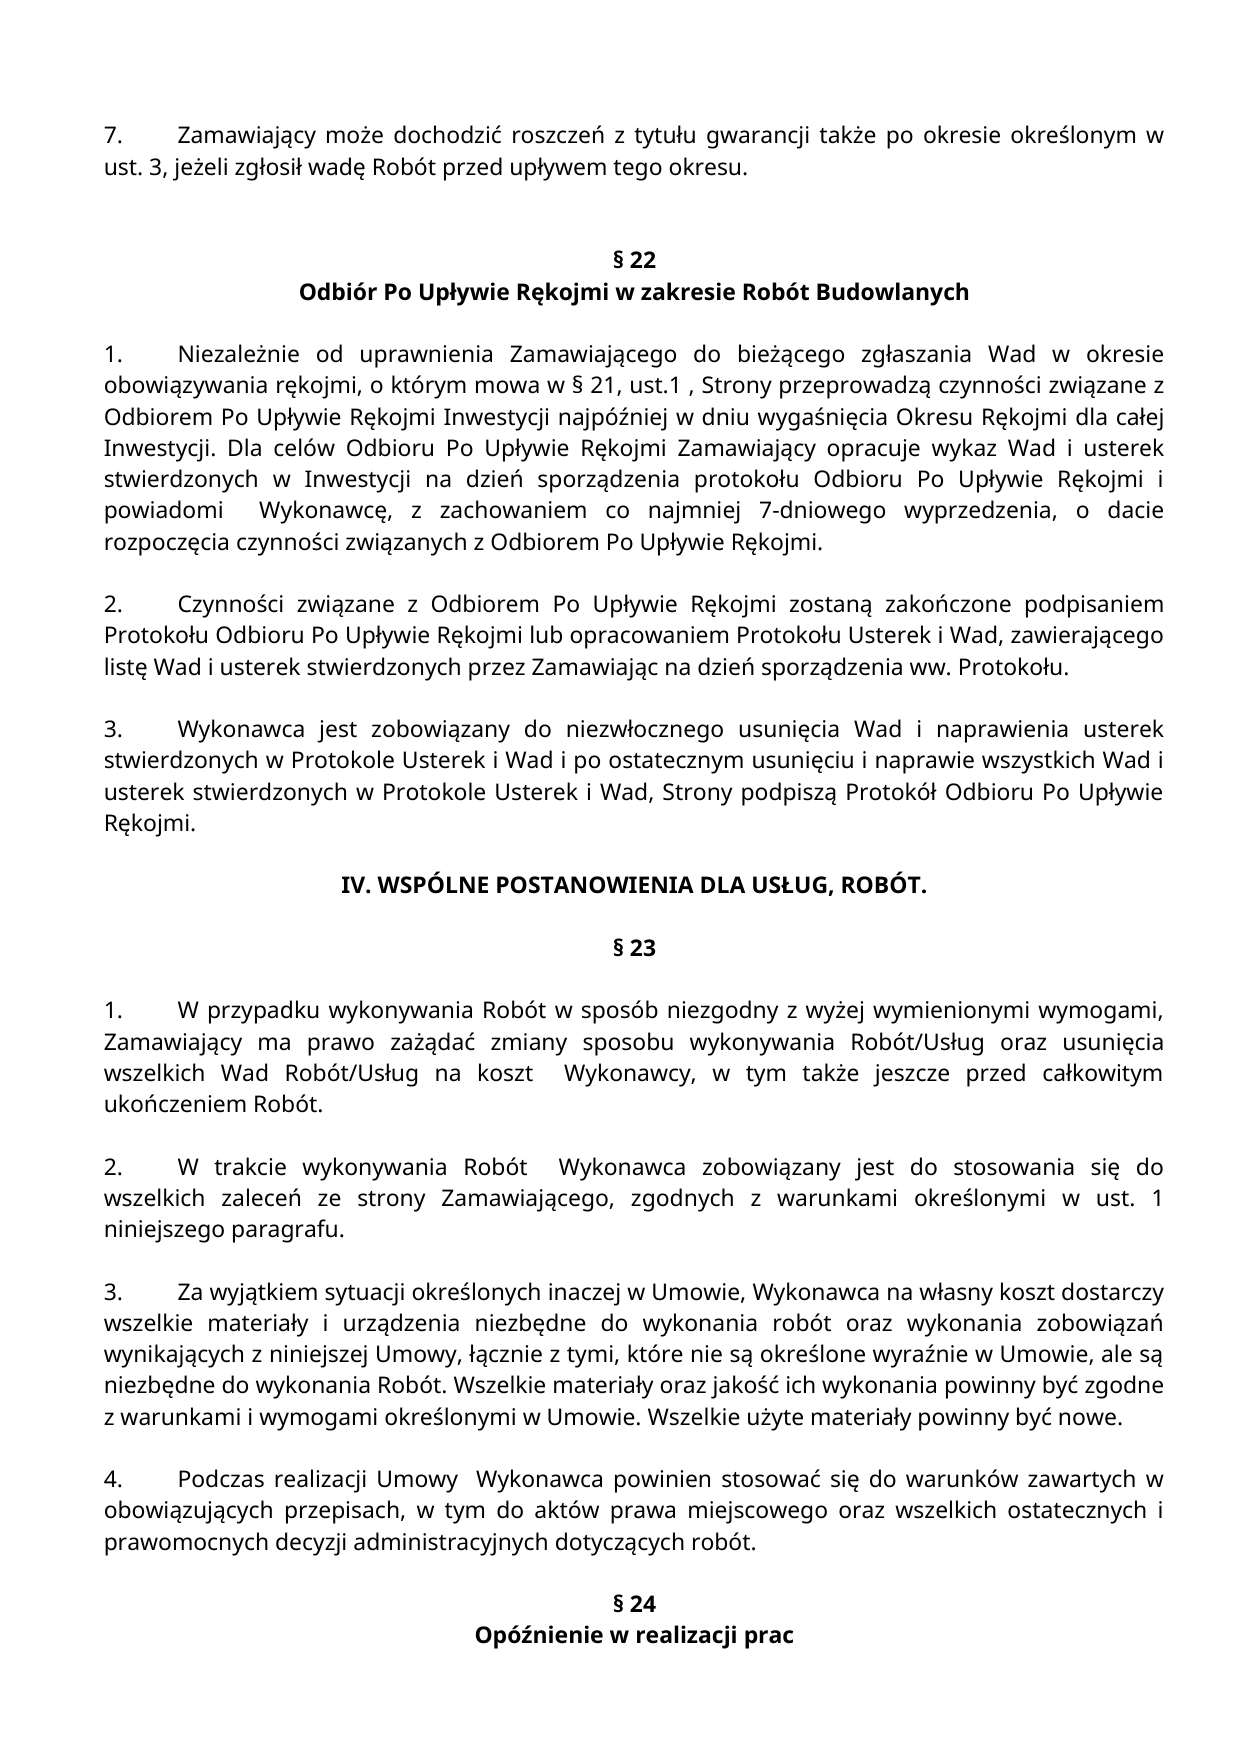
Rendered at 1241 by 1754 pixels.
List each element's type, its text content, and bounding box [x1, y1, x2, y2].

text Odbiór Po Upływie Rękojmi w zakresie Robót Budowlanych [103, 275, 1165, 307]
text 3. Za wyjątkiem sytuacji określonych inaczej w Umowie, Wykonawca na własny koszt dostarczy wszelkie materiały i urządzenia niezbędne do wykonania robót oraz wykonania zobowiązań wynikających z niniejszej Umowy, łącznie z tymi, które nie są określone wyraźnie w Umowie, ale są niezbędne do wykonania Robót. Wszelkie materiały oraz jakość ich wykonania powinny być zgodne z warunkami i wymogami określonymi w Umowie. Wszelkie użyte materiały powinny być nowe. [103, 1275, 1165, 1432]
text Opóźnienie w realizacji prac [103, 1619, 1165, 1650]
text § 22 [103, 244, 1165, 275]
text 2. W trakcie wykonywania Robót Wykonawca zobowiązany jest do stosowania się do wszelkich zaleceń ze strony Zamawiającego, zgodnych z warunkami określonymi w ust. 1 niniejszego paragrafu. [103, 1150, 1165, 1244]
text § 23 [103, 932, 1165, 963]
text 1. W przypadku wykonywania Robót w sposób niezgodny z wyżej wymienionymi wymogami, Zamawiający ma prawo zażądać zmiany sposobu wykonywania Robót/Usług oraz usunięcia wszelkich Wad Robót/Usług na koszt Wykonawcy, w tym także jeszcze przed całkowitym ukończeniem Robót. [103, 994, 1165, 1119]
text 7. Zamawiający może dochodzić roszczeń z tytułu gwarancji także po okresie określonym w ust. 3, jeżeli zgłosił wadę Robót przed upływem tego okresu. [103, 119, 1165, 182]
text § 24 [103, 1588, 1165, 1619]
text 4. Podczas realizacji Umowy Wykonawca powinien stosować się do warunków zawartych w obowiązujących przepisach, w tym do aktów prawa miejscowego oraz wszelkich ostatecznych i prawomocnych decyzji administracyjnych dotyczących robót. [103, 1463, 1165, 1557]
text 2. Czynności związane z Odbiorem Po Upływie Rękojmi zostaną zakończone podpisaniem Protokołu Odbioru Po Upływie Rękojmi lub opracowaniem Protokołu Usterek i Wad, zawierającego listę Wad i usterek stwierdzonych przez Zamawiając na dzień sporządzenia ww. Protokołu. [103, 588, 1165, 682]
text 1. Niezależnie od uprawnienia Zamawiającego do bieżącego zgłaszania Wad w okresie obowiązywania rękojmi, o którym mowa w § 21, ust.1 , Strony przeprowadzą czynności związane z Odbiorem Po Upływie Rękojmi Inwestycji najpóźniej w dniu wygaśnięcia Okresu Rękojmi dla całej Inwestycji. Dla celów Odbioru Po Upływie Rękojmi Zamawiający opracuje wykaz Wad i usterek stwierdzonych w Inwestycji na dzień sporządzenia protokołu Odbioru Po Upływie Rękojmi i powiadomi Wykonawcę, z zachowaniem co najmniej 7-dniowego wyprzedzenia, o dacie rozpoczęcia czynności związanych z Odbiorem Po Upływie Rękojmi. [103, 338, 1165, 557]
text IV. WSPÓLNE POSTANOWIENIA DLA USŁUG, ROBÓT. [103, 869, 1165, 900]
text 3. Wykonawca jest zobowiązany do niezwłocznego usunięcia Wad i naprawienia usterek stwierdzonych w Protokole Usterek i Wad i po ostatecznym usunięciu i naprawie wszystkich Wad i usterek stwierdzonych w Protokole Usterek i Wad, Strony podpiszą Protokół Odbioru Po Upływie Rękojmi. [103, 713, 1165, 838]
